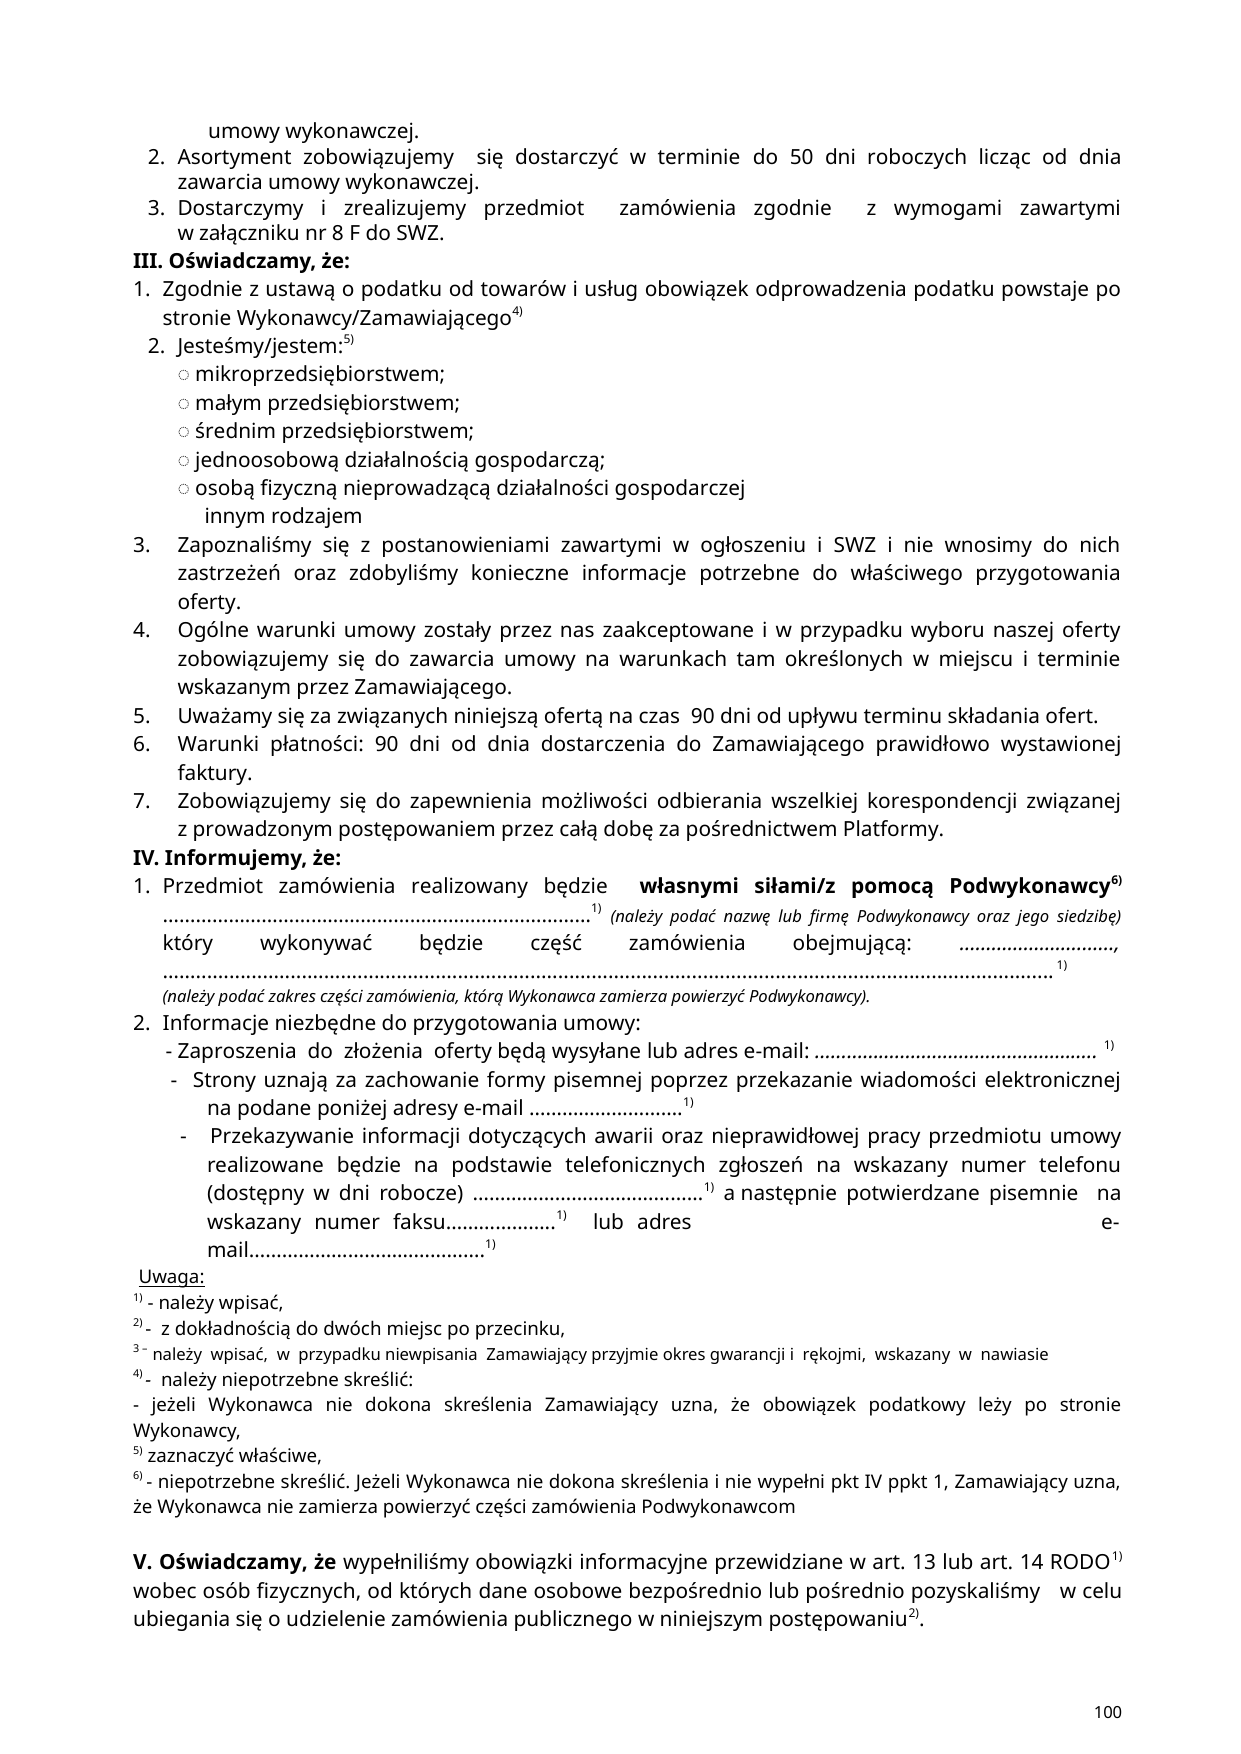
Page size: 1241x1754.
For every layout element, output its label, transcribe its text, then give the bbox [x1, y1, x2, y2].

list Informacje niezbędne do przygotowania umowy: [133, 1008, 1122, 1036]
list Warunki płatności: 90 dni od dnia dostarczenia do Zamawiającego prawidłowo wystawionej faktury. [133, 729, 1122, 786]
list Uważamy się za związanych niniejszą ofertą na czas 90 dni od upływu terminu składania ofert. [133, 701, 1122, 729]
text 5) zaznaczyć właściwe, [133, 1442, 1122, 1468]
text 󠄀 osobą fizyczną nieprowadzącą działalności gospodarczej [177, 473, 1122, 502]
text IV. Informujemy, że: [133, 843, 1122, 871]
text 󠄀 jednoosobową działalnością gospodarczą; [177, 445, 1122, 473]
text 4) - należy niepotrzebne skreślić: [133, 1366, 1122, 1391]
text V. Oświadczamy, że wypełniliśmy obowiązki informacyjne przewidziane w art. 13 lub art. 14 RODO1) wobec osób fizycznych, od których dane osobowe bezpośrednio lub pośrednio pozyskaliśmy w celu ubiegania się o udzielenie zamówienia publicznego w niniejszym postępowaniu2). [133, 1547, 1122, 1633]
text - Przekazywanie informacji dotyczących awarii oraz nieprawidłowej pracy przedmiotu umowy realizowane będzie na podstawie telefonicznych zgłoszeń na wskazany numer telefonu (dostępny w dni robocze) ……………………………………1) a następnie potwierdzane pisemnie na wskazany numer faksu………………..1) lub adres e-mail…………………………………….1) [133, 1122, 1122, 1264]
list Jesteśmy/jestem:5) [148, 331, 1122, 359]
list Asortyment zobowiązujemy się dostarczyć w terminie do 50 dni roboczych licząc od dnia zawarcia umowy wykonawczej. [148, 144, 1122, 195]
text - Strony uznają za zachowanie formy pisemnej poprzez przekazanie wiadomości elektronicznej na podane poniżej adresy e-mail ……………………….1) [170, 1065, 1122, 1122]
list Przedmiot zamówienia realizowany będzie własnymi siłami/z pomocą Podwykonawcy6) ……………………………………………………………………1) (należy podać nazwę lub firmę Podwykonawcy oraz jego siedzibę) który wykonywać będzie część zamówienia obejmującą: ……………….….……, ……..........................................................................................................................................................1) (należy podać zakres części zamówienia, którą Wykonawca zamierza powierzyć Podwykonawcy). [133, 871, 1122, 1008]
text 󠄀 małym przedsiębiorstwem; [177, 388, 1122, 416]
text 2) - z dokładnością do dwóch miejsc po przecinku, [133, 1315, 1122, 1340]
text III. Oświadczamy, że: [133, 246, 1122, 274]
text 󠄀 󠄀 󠄀 󠄀innym rodzajem [177, 502, 1122, 530]
text - Zaproszenia do złożenia oferty będą wysyłane lub adres e-mail: …………………………………………….. 1) [133, 1036, 1122, 1065]
text 1) - należy wpisać, [133, 1289, 1122, 1315]
list Zapoznaliśmy się z postanowieniami zawartymi w ogłoszeniu i SWZ i nie wnosimy do nich zastrzeżeń oraz zdobyliśmy konieczne informacje potrzebne do właściwego przygotowania oferty. [133, 530, 1122, 615]
text 3 – należy wpisać, w przypadku niewpisania Zamawiający przyjmie okres gwarancji i rękojmi, wskazany w nawiasie [133, 1340, 1122, 1366]
text 6) - niepotrzebne skreślić. Jeżeli Wykonawca nie dokona skreślenia i nie wypełni pkt IV ppkt 1, Zamawiający uzna, że Wykonawca nie zamierza powierzyć części zamówienia Podwykonawcom [133, 1468, 1122, 1519]
text Uwaga: [133, 1264, 1122, 1289]
list Ogólne warunki umowy zostały przez nas zaakceptowane i w przypadku wyboru naszej oferty zobowiązujemy się do zawarcia umowy na warunkach tam określonych w miejscu i terminie wskazanym przez Zamawiającego. [133, 615, 1122, 701]
text 󠄀 mikroprzedsiębiorstwem; [177, 359, 1122, 388]
text 󠄀 średnim przedsiębiorstwem; [177, 416, 1122, 445]
text - jeżeli Wykonawca nie dokona skreślenia Zamawiający uzna, że obowiązek podatkowy leży po stronie Wykonawcy, [133, 1391, 1122, 1442]
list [148, 118, 1122, 144]
list Dostarczymy i zrealizujemy przedmiot zamówienia zgodnie z wymogami zawartymi w załączniku nr 8 F do SWZ. [148, 195, 1122, 246]
list Zgodnie z ustawą o podatku od towarów i usług obowiązek odprowadzenia podatku powstaje po stronie Wykonawcy/Zamawiającego4) [133, 274, 1122, 331]
list Zobowiązujemy się do zapewnienia możliwości odbierania wszelkiej korespondencji związanej z prowadzonym postępowaniem przez całą dobę za pośrednictwem Platformy. [133, 786, 1122, 843]
